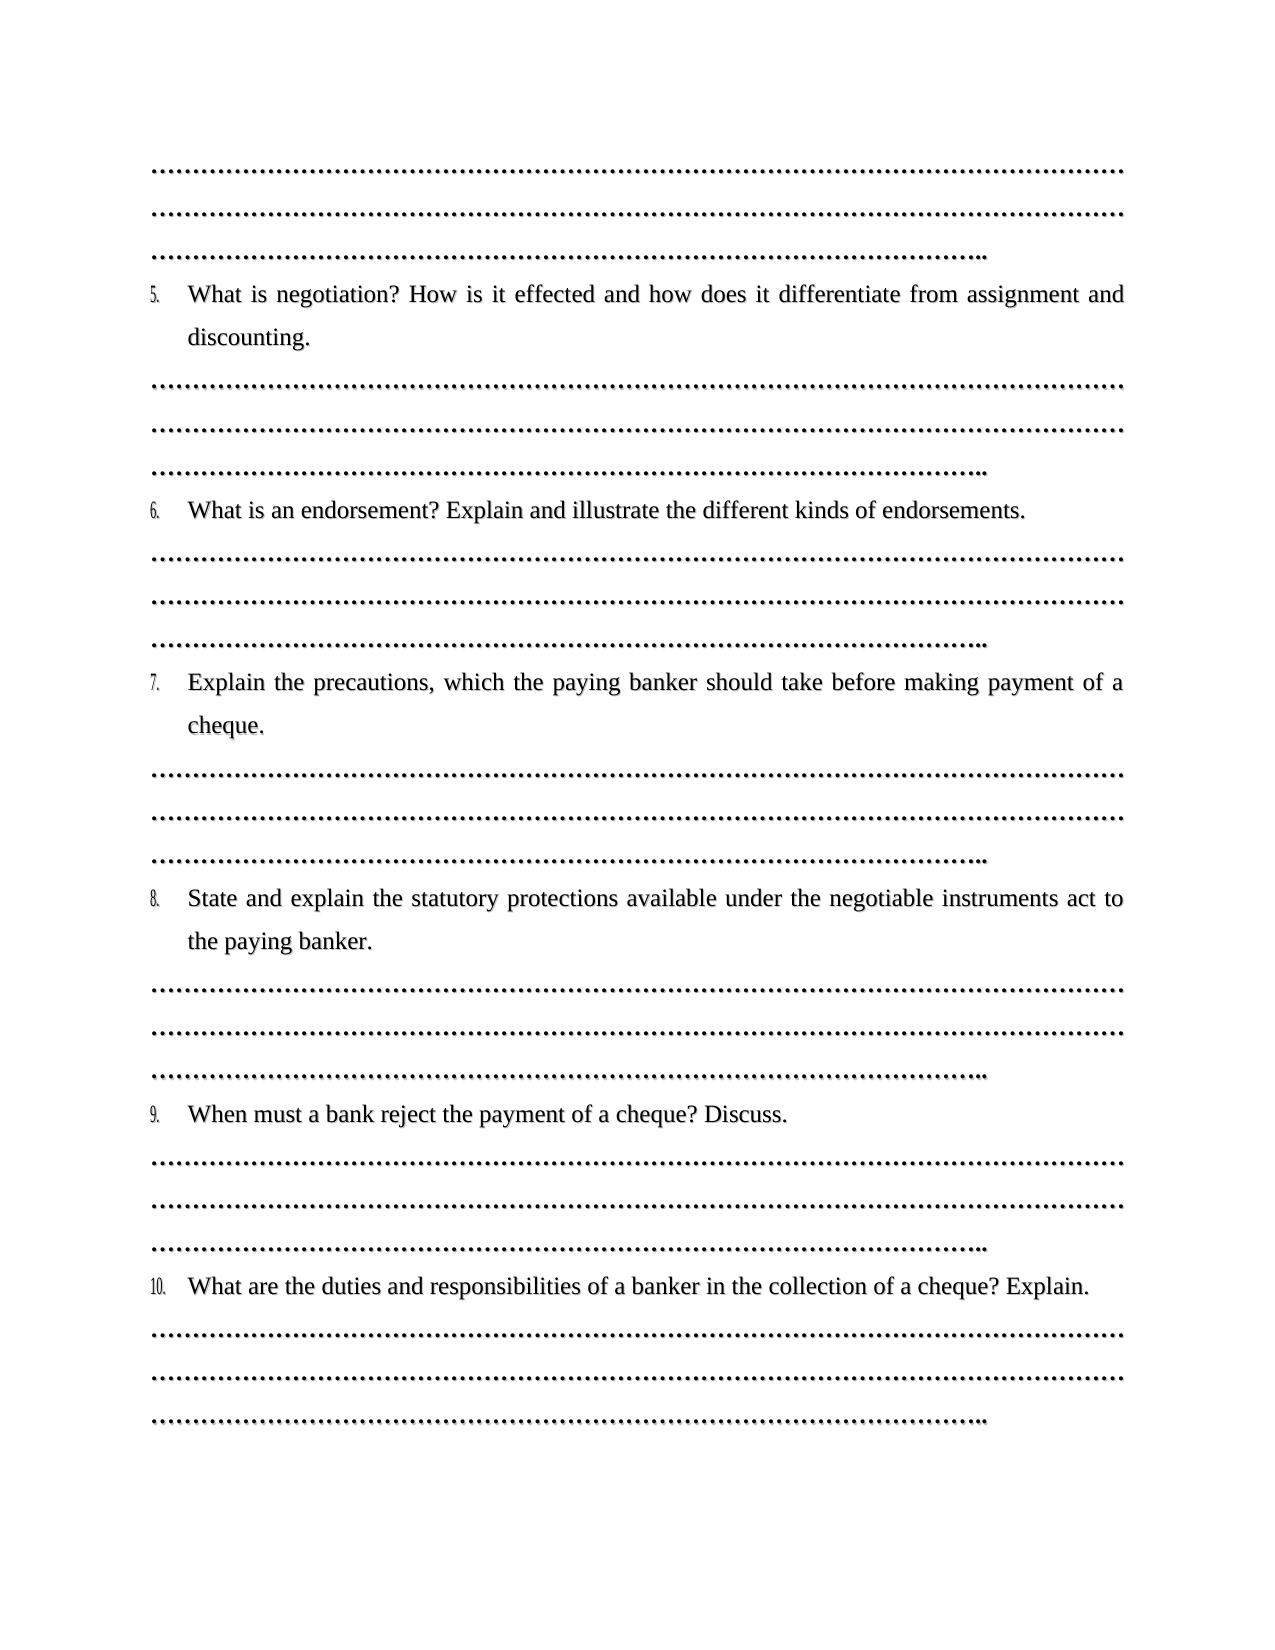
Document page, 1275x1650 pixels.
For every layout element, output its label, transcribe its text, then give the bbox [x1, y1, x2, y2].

list What are the duties and responsibilities of a banker in the collection of a cheque? Explain. [150, 1271, 1125, 1300]
list What is an endorsement? Explain and illustrate the different kinds of endorsements. [150, 495, 1125, 524]
text ……………………………………………………………………………………………………………………………………………………………………………………………………………………………………………………………………………………………………….. [150, 754, 1125, 869]
list What is negotiation? How is it effected and how does it differentiate from assignment and discounting. [150, 279, 1125, 351]
text ……………………………………………………………………………………………………………………………………………………………………………………………………………………………………………………………………………………………………….. [150, 366, 1125, 481]
list Explain the precautions, which the paying banker should take before making payment of a cheque. [150, 667, 1125, 739]
text ……………………………………………………………………………………………………………………………………………………………………………………………………………………………………………………………………………………………………….. [150, 1314, 1125, 1429]
list State and explain the statutory protections available under the negotiable instruments act to the paying banker. [150, 883, 1125, 955]
text ……………………………………………………………………………………………………………………………………………………………………………………………………………………………………………………………………………………………………….. [150, 1142, 1125, 1257]
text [150, 150, 1125, 265]
text ……………………………………………………………………………………………………………………………………………………………………………………………………………………………………………………………………………………………………….. [150, 538, 1125, 653]
list When must a bank reject the payment of a cheque? Discuss. [150, 1099, 1125, 1127]
text ……………………………………………………………………………………………………………………………………………………………………………………………………………………………………………………………………………………………………….. [150, 969, 1125, 1084]
